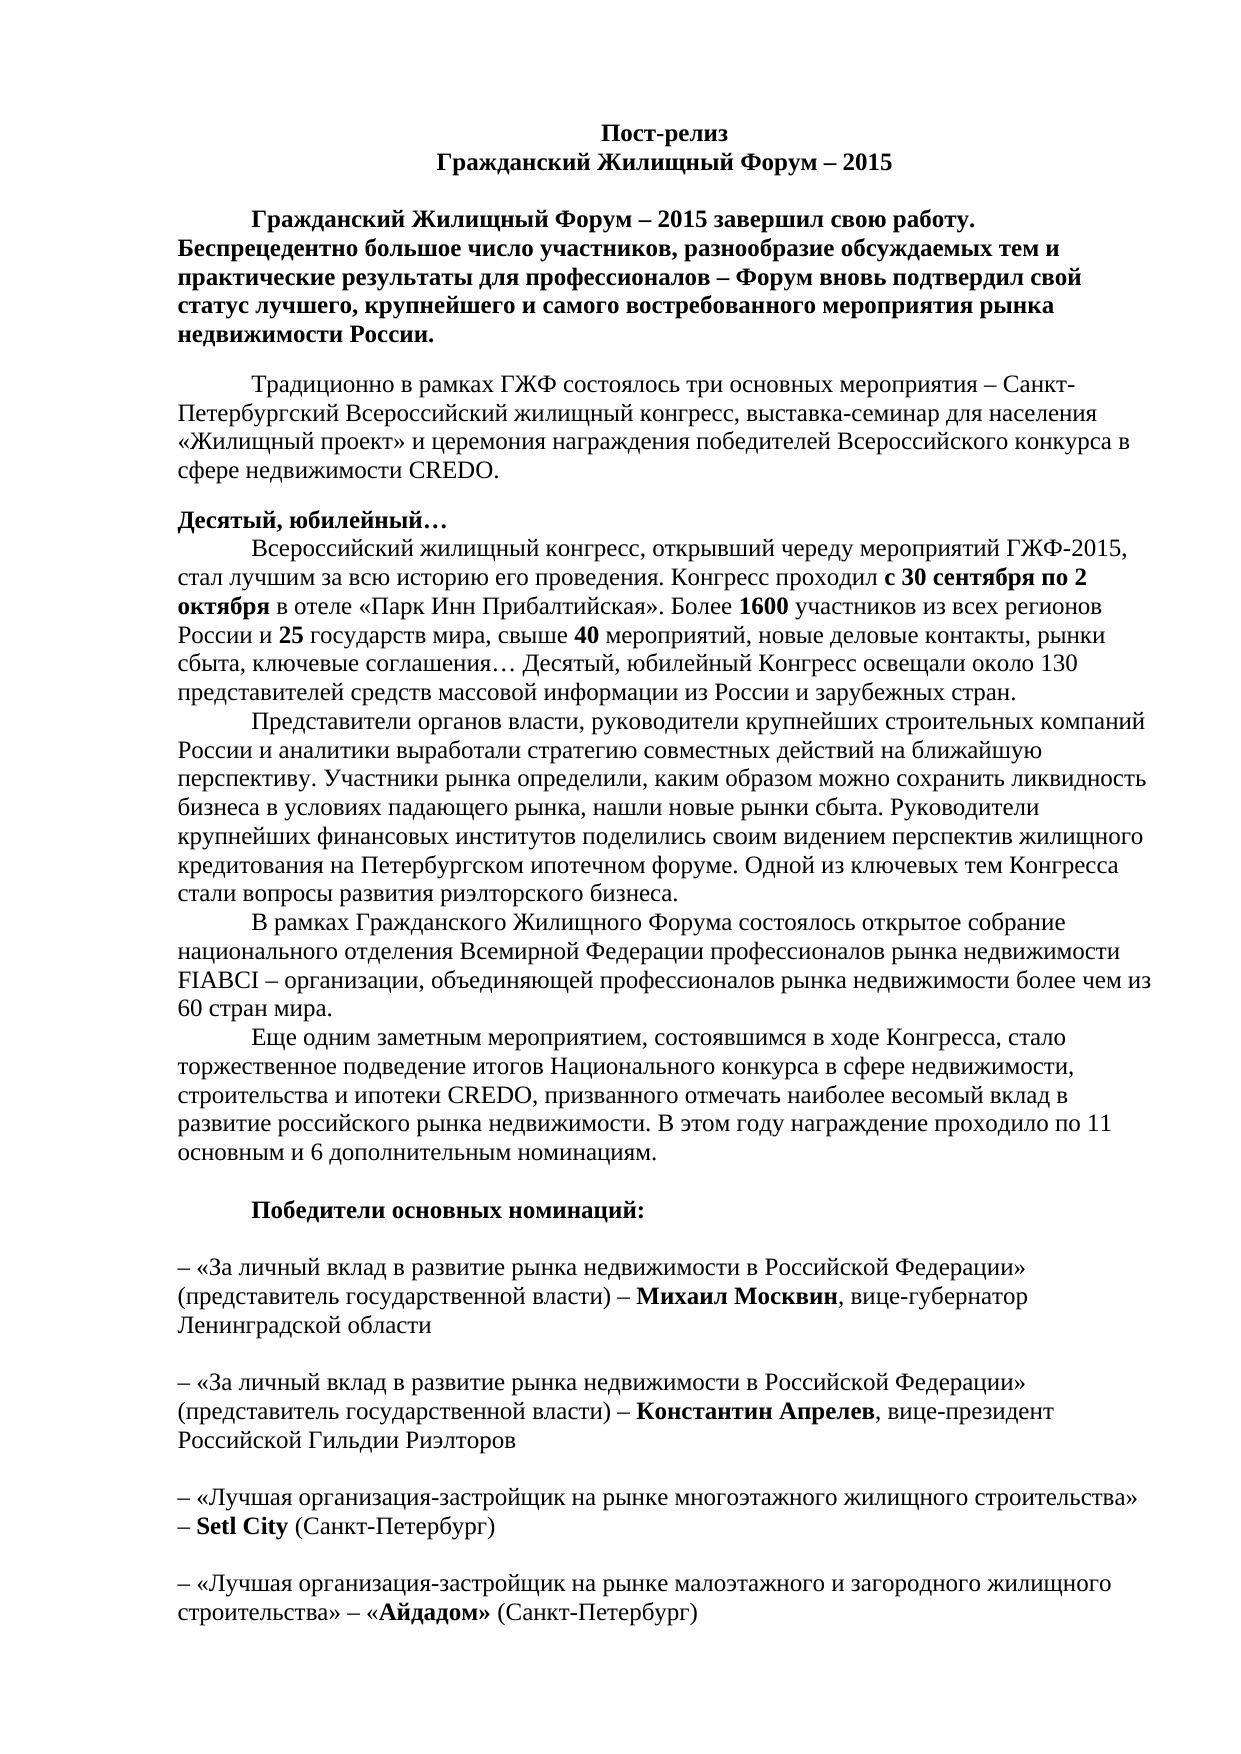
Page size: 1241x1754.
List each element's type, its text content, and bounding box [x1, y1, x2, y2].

text Десятый, юбилейный… [177, 505, 1152, 533]
text Пост-релиз [177, 118, 1152, 147]
text – «За личный вклад в развитие рынка недвижимости в Российской Федерации» (представитель государственной власти) – Михаил Москвин, вице-губернатор Ленинградской области [177, 1252, 1152, 1338]
text Всероссийский жилищный конгресс, открывший череду мероприятий ГЖФ-2015, стал лучшим за всю историю его проведения. Конгресс проходил с 30 сентября по 2 октября в отеле «Парк Инн Прибалтийская». Более 1600 участников из всех регионов России и 25 государств мира, свыше 40 мероприятий, новые деловые контакты, рынки сбыта, ключевые соглашения… Десятый, юбилейный Конгресс освещали около 130 представителей средств массовой информации из России и зарубежных стран. [177, 533, 1152, 706]
text Традиционно в рамках ГЖФ состоялось три основных мероприятия – Санкт-Петербургский Всероссийский жилищный конгресс, выставка-семинар для населения «Жилищный проект» и церемония награждения победителей Всероссийского конкурса в сфере недвижимости CREDO. [177, 369, 1152, 484]
text – «За личный вклад в развитие рынка недвижимости в Российской Федерации» (представитель государственной власти) – Константин Апрелев, вице-президент Российской Гильдии Риэлторов [177, 1367, 1152, 1453]
text Гражданский Жилищный Форум – 2015 [177, 147, 1152, 176]
text – «Лучшая организация-застройщик на рынке многоэтажного жилищного строительства» – Setl City (Санкт-Петербург) [177, 1482, 1152, 1540]
text В рамках Гражданского Жилищного Форума состоялось открытое собрание национального отделения Всемирной Федерации профессионалов рынка недвижимости FIABCI – организации, объединяющей профессионалов рынка недвижимости более чем из 60 стран мира. [177, 907, 1152, 1022]
text Еще одним заметным мероприятием, состоявшимся в ходе Конгресса, стало торжественное подведение итогов Национального конкурса в сфере недвижимости, строительства и ипотеки CREDO, призванного отмечать наиболее весомый вклад в развитие российского рынка недвижимости. В этом году награждение проходило по 11 основным и 6 дополнительным номинациям. [177, 1022, 1152, 1166]
text – «Лучшая организация-застройщик на рынке малоэтажного и загородного жилищного строительства» – «Айдадом» (Санкт-Петербург) [177, 1568, 1152, 1626]
text Гражданский Жилищный Форум – 2015 завершил свою работу. Беспрецедентно большое число участников, разнообразие обсуждаемых тем и практические результаты для профессионалов – Форум вновь подтвердил свой статус лучшего, крупнейшего и самого востребованного мероприятия рынка недвижимости России. [177, 204, 1152, 348]
text Победители основных номинаций: [177, 1195, 1152, 1223]
text Представители органов власти, руководители крупнейших строительных компаний России и аналитики выработали стратегию совместных действий на ближайшую перспективу. Участники рынка определили, каким образом можно сохранить ликвидность бизнеса в условиях падающего рынка, нашли новые рынки сбыта. Руководители крупнейших финансовых институтов поделились своим видением перспектив жилищного кредитования на Петербургском ипотечном форуме. Одной из ключевых тем Конгресса стали вопросы развития риэлторского бизнеса. [177, 706, 1152, 907]
